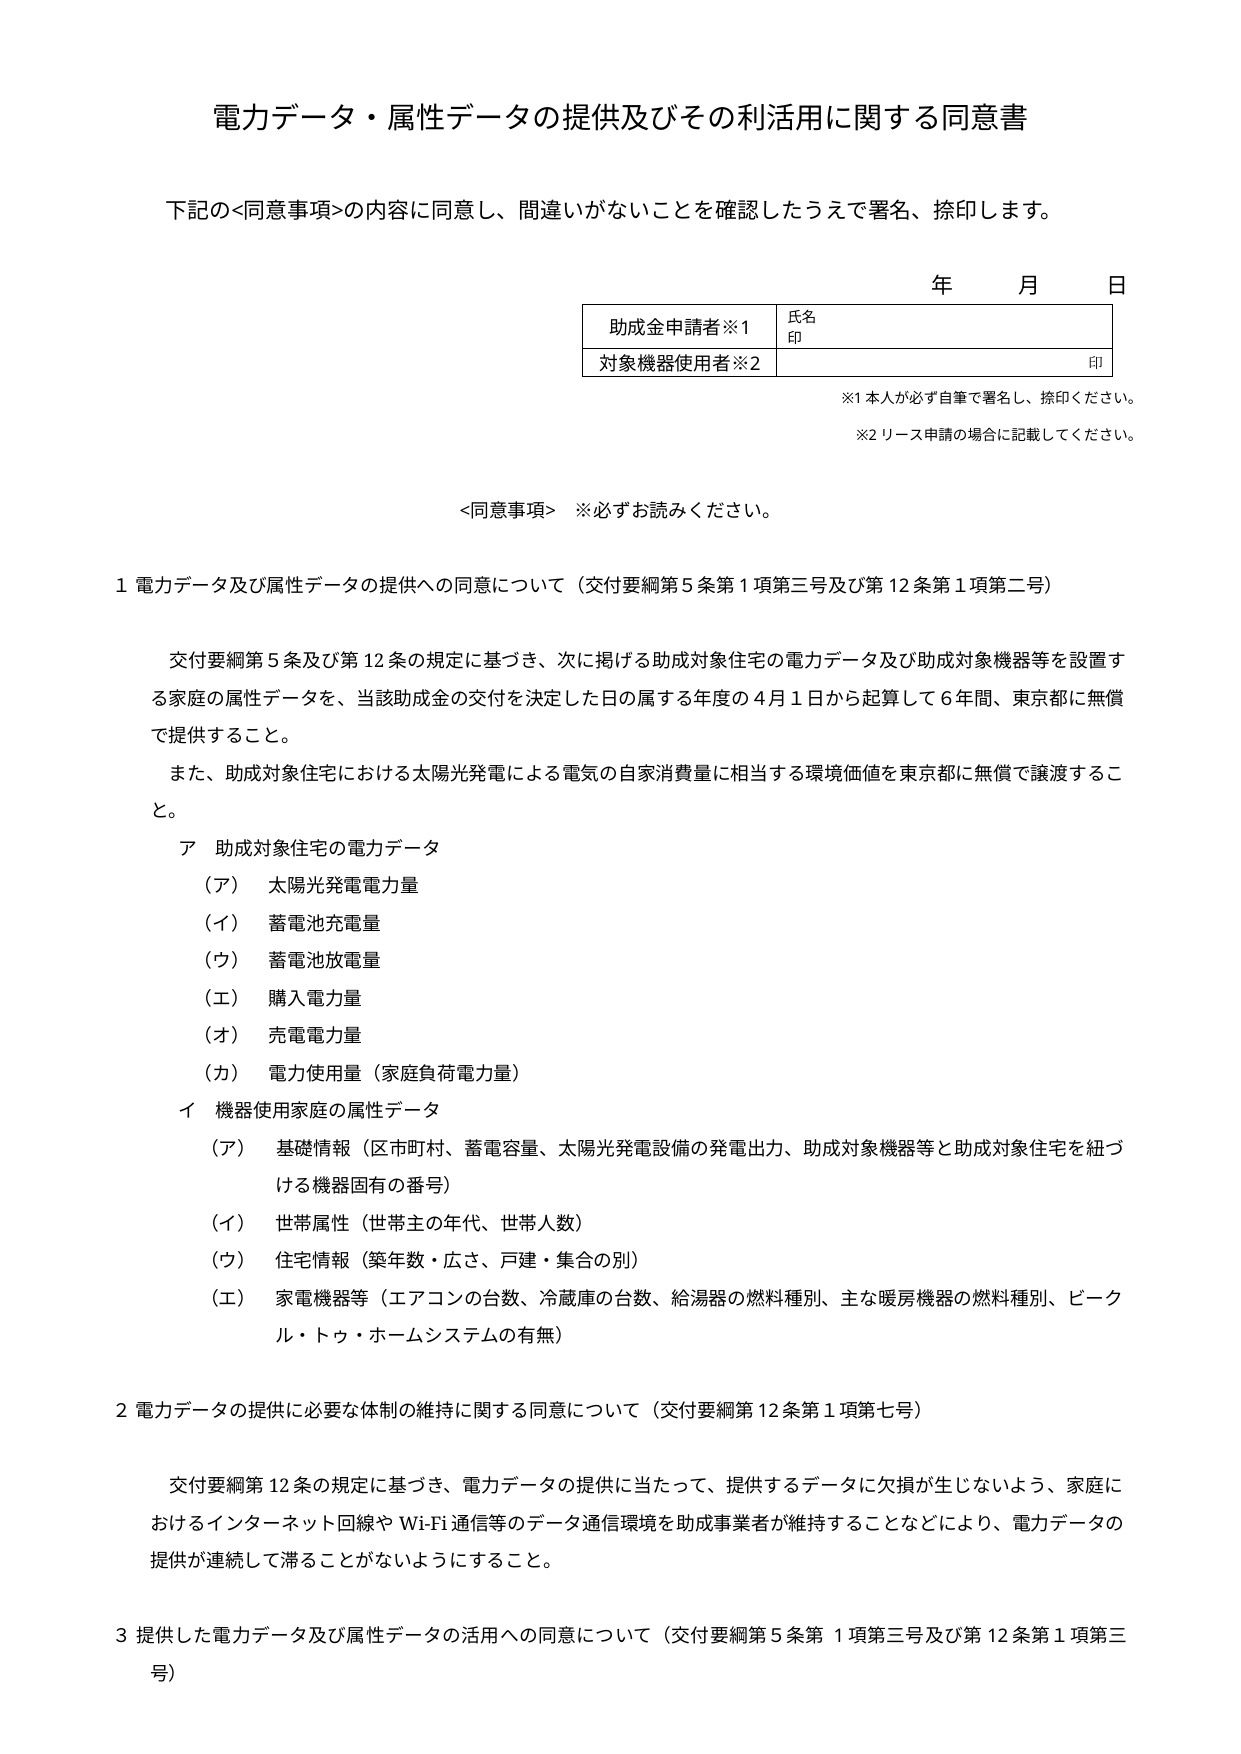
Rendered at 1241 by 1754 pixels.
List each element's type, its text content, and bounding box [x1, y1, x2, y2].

text ３ 提供した電力データ及び属性データの活用への同意について（交付要綱第５条第1項第三号及び第12条第１項第三号） [112, 1616, 1128, 1691]
text （ア） 太陽光発電電力量 [156, 866, 1128, 903]
text （エ） 家電機器等（エアコンの台数、冷蔵庫の台数、給湯器の燃料種別、主な暖房機器の燃料種別、ビークル・トゥ・ホームシステムの有無） [200, 1278, 1128, 1353]
text <同意事項> ※必ずお読みください。 [112, 491, 1128, 528]
text ア 助成対象住宅の電力データ [178, 828, 1128, 866]
text （オ） 売電電力量 [156, 1016, 1128, 1053]
text （エ） 購入電力量 [156, 978, 1128, 1016]
text （ア） 基礎情報（区市町村、蓄電容量、太陽光発電設備の発電出力、助成対象機器等と助成対象住宅を紐づける機器固有の番号） [200, 1128, 1128, 1203]
text １ 電力データ及び属性データの提供への同意について（交付要綱第５条第1項第三号及び第12条第１項第二号） [112, 566, 1128, 603]
text （イ） 蓄電池充電量 [156, 903, 1128, 941]
text （ウ） 蓄電池放電量 [156, 941, 1128, 978]
table_header 氏名 印 [777, 305, 1112, 348]
text ※1本人が必ず自筆で署名し、捺印ください。 [112, 341, 1128, 416]
text イ 機器使用家庭の属性データ [178, 1091, 1128, 1128]
table_cell 対象機器使用者※2 [583, 349, 776, 376]
text ※2リース申請の場合に記載してください。 [112, 416, 1128, 453]
table_cell 印 [777, 349, 1112, 376]
text （イ） 世帯属性（世帯主の年代、世帯人数） [200, 1203, 1128, 1241]
text 電力データ・属性データの提供及びその利活用に関する同意書 [112, 78, 1128, 153]
text また、助成対象住宅における太陽光発電による電気の自家消費量に相当する環境価値を東京都に無償で譲渡すること。 [112, 753, 1128, 828]
text 下記の<同意事項>の内容に同意し、間違いがないことを確認したうえで署名、捺印します。 年 月 日 [112, 191, 1128, 303]
text （カ） 電力使用量（家庭負荷電力量） [156, 1053, 1128, 1091]
text （ウ） 住宅情報（築年数・広さ、戸建・集合の別） [200, 1241, 1128, 1278]
table_header 助成金申請者※1 [583, 305, 776, 348]
text 交付要綱第12条の規定に基づき、電力データの提供に当たって、提供するデータに欠損が生じないよう、家庭におけるインターネット回線やWi-Fi通信等のデータ通信環境を助成事業者が維持することなどにより、電力データの提供が連続して滞ることがないようにすること。 [112, 1466, 1128, 1578]
text ２ 電力データの提供に必要な体制の維持に関する同意について（交付要綱第12条第１項第七号） [112, 1391, 1128, 1428]
text 交付要綱第５条及び第12条の規定に基づき、次に掲げる助成対象住宅の電力データ及び助成対象機器等を設置する家庭の属性データを、当該助成金の交付を決定した日の属する年度の４月１日から起算して６年間、東京都に無償で提供すること。 [112, 641, 1128, 753]
